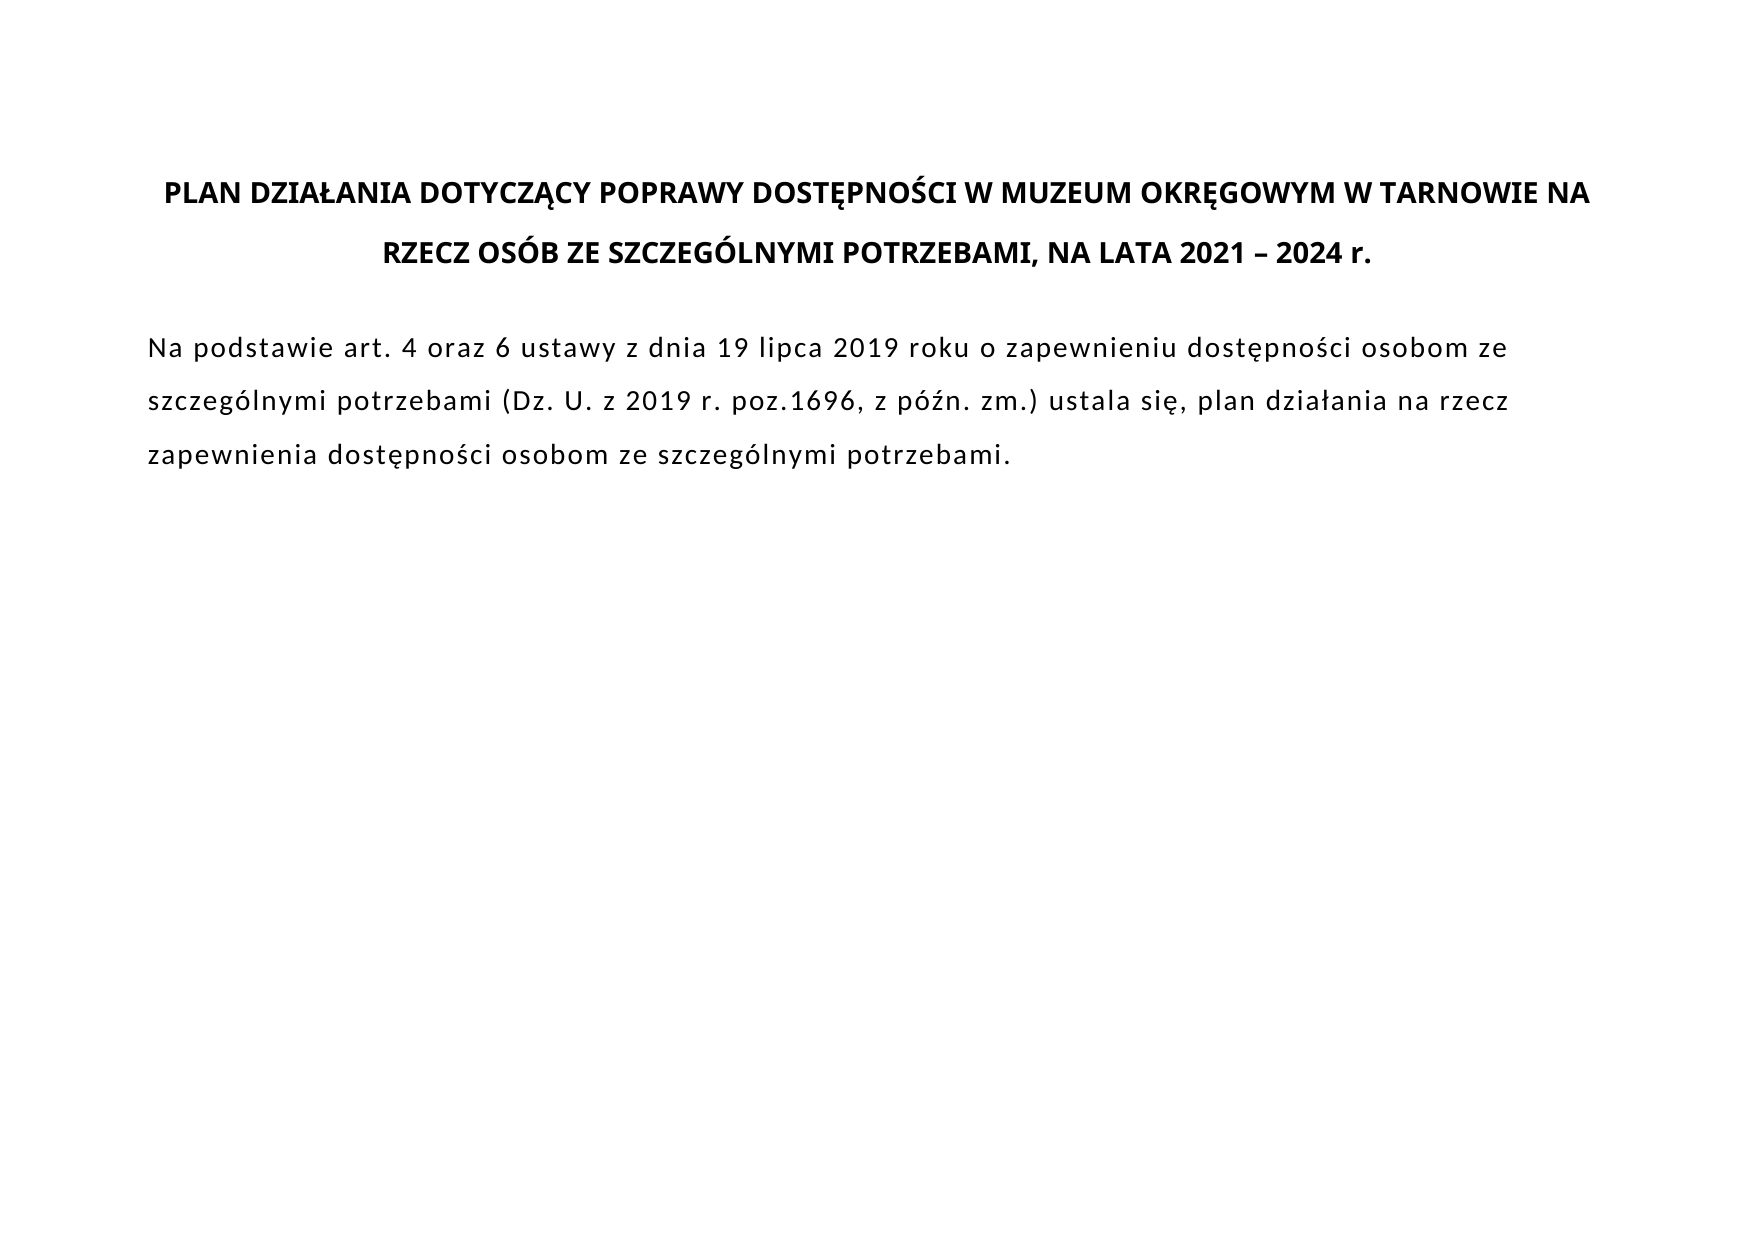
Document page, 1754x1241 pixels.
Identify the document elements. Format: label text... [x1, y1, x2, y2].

text Na podstawie art. 4 oraz 6 ustawy z dnia 19 lipca 2019 roku o zapewnieniu dostępności osobom ze szczególnymi potrzebami (Dz. U. z 2019 r. poz.1696, z późn. zm.) ustala się, plan działania na rzecz zapewnienia dostępności osobom ze szczególnymi potrzebami. [148, 329, 1606, 472]
subtitle PLAN DZIAŁANIA DOTYCZĄCY POPRAWY DOSTĘPNOŚCI W MUZEUM OKRĘGOWYM W TARNOWIE NA RZECZ OSÓB ZE SZCZEGÓLNYMI POTRZEBAMI, NA LATA 2021 – 2024 r. [148, 173, 1606, 272]
